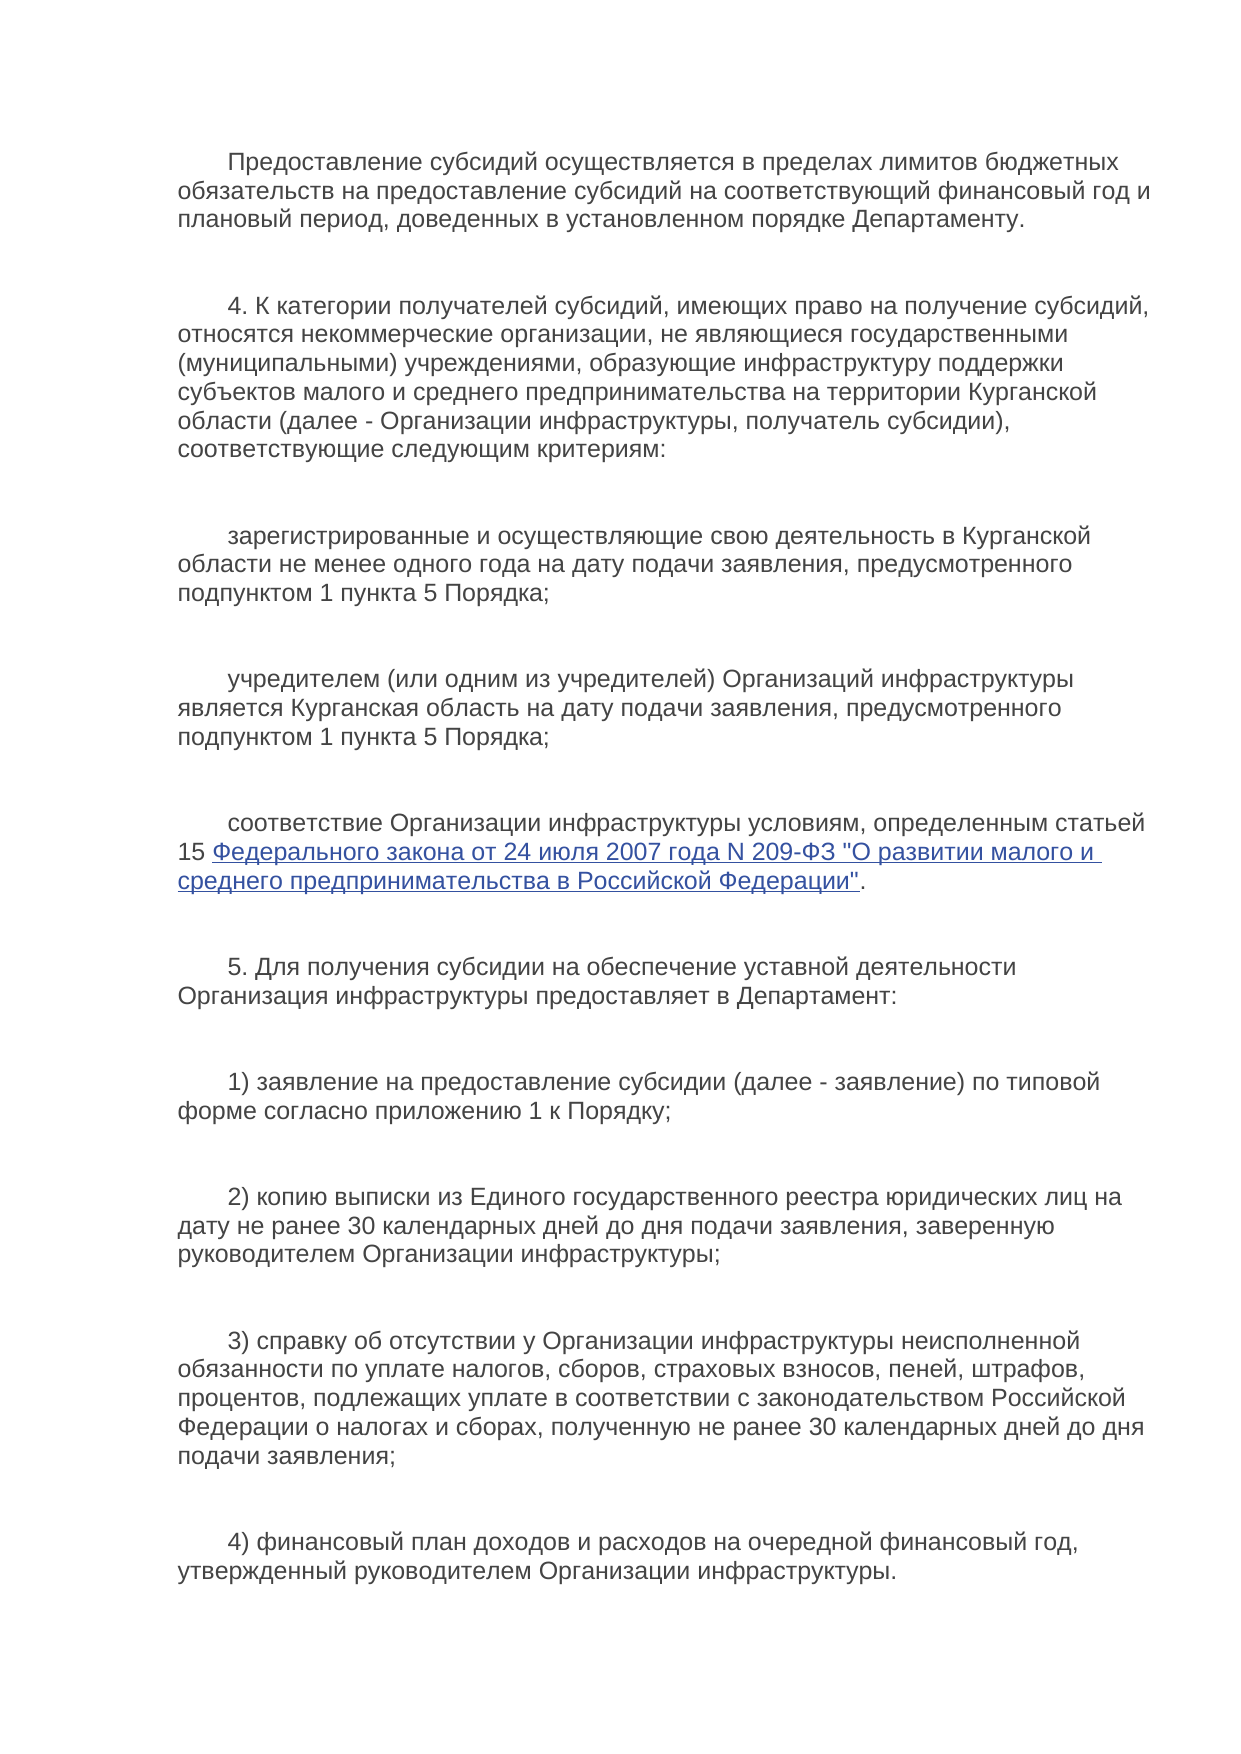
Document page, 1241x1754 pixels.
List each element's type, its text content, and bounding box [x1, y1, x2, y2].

text 4. К категории получателей субсидий, имеющих право на получение субсидий, относятся некоммерческие организации, не являющиеся государственными (муниципальными) учреждениями, образующие инфраструктуру поддержки субъектов малого и среднего предпринимательства на территории Курганской области (далее - Организации инфраструктуры, получатель субсидии), соответствующие следующим критериям: [177, 291, 1152, 492]
text 5. Для получения субсидии на обеспечение уставной деятельности Организация инфраструктуры предоставляет в Департамент: [177, 952, 1152, 1038]
text соответствие Организации инфраструктуры условиям, определенным статьей 15 Федерального закона от 24 июля 2007 года N 209-ФЗ "О развитии малого и среднего предпринимательства в Российской Федерации". [177, 808, 1152, 923]
text учредителем (или одним из учредителей) Организаций инфраструктуры является Курганская область на дату подачи заявления, предусмотренного подпунктом 1 пункта 5 Порядка; [177, 664, 1152, 779]
text зарегистрированные и осуществляющие свою деятельность в Курганской области не менее одного года на дату подачи заявления, предусмотренного подпунктом 1 пункта 5 Порядка; [177, 521, 1152, 636]
text 1) заявление на предоставление субсидии (далее - заявление) по типовой форме согласно приложению 1 к Порядку; [177, 1067, 1152, 1153]
text Предоставление субсидий осуществляется в пределах лимитов бюджетных обязательств на предоставление субсидий на соответствующий финансовый год и плановый период, доведенных в установленном порядке Департаменту. [177, 147, 1152, 262]
text 2) копию выписки из Единого государственного реестра юридических лиц на дату не ранее 30 календарных дней до дня подачи заявления, заверенную руководителем Организации инфраструктуры; [177, 1182, 1152, 1297]
text 3) справку об отсутствии у Организации инфраструктуры неисполненной обязанности по уплате налогов, сборов, страховых взносов, пеней, штрафов, процентов, подлежащих уплате в соответствии с законодательством Российской Федерации о налогах и сборах, полученную не ранее 30 календарных дней до дня подачи заявления; [177, 1326, 1152, 1498]
text 4) финансовый план доходов и расходов на очередной финансовый год, утвержденный руководителем Организации инфраструктуры. [177, 1527, 1152, 1613]
